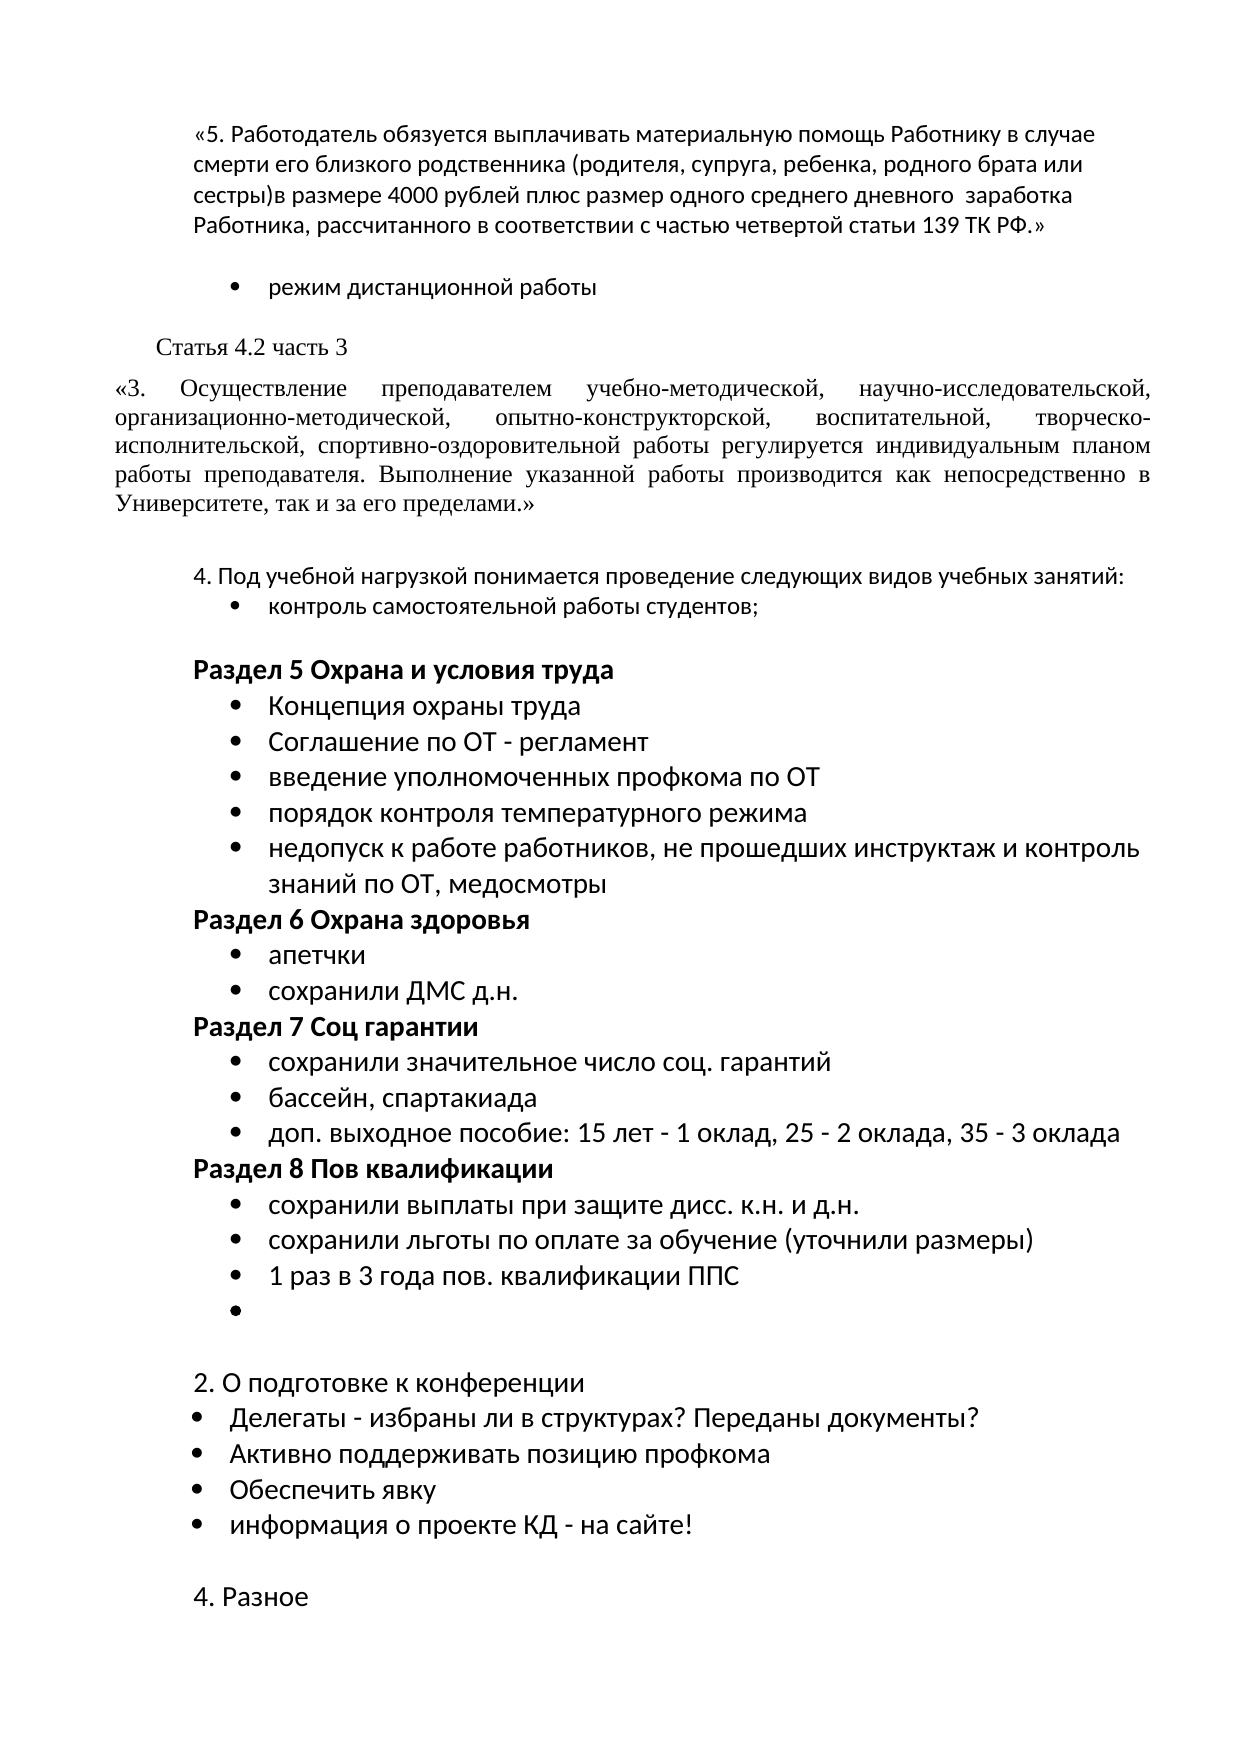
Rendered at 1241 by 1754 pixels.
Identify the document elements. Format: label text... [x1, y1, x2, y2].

text Раздел 6 Охрана здоровья [193, 901, 1152, 936]
list режим дистанционной работы [231, 271, 1152, 301]
list порядок контроля температурного режима [231, 794, 1152, 829]
text Раздел 8 Пов квалификации [193, 1150, 1152, 1186]
list Обеспечить явку [192, 1471, 1152, 1506]
list Активно поддерживать позицию профкома [192, 1435, 1152, 1471]
list 4. Под учебной нагрузкой понимается проведение следующих видов учебных занятий: [193, 560, 1152, 590]
text Раздел 7 Соц гарантии [193, 1008, 1152, 1043]
list «5. Работодатель обязуется выплачивать материальную помощь Работнику в случае смерти его близкого родственника (родителя, супруга, ребенка, родного брата или сестры)в размере 4000 рублей плюс размер одного среднего дневного заработка Работника, рассчитанного в соответствии с частью четвертой статьи 139 ТК РФ.» [193, 118, 1152, 240]
list недопуск к работе работников, не прошедших инструктаж и контроль знаний по ОТ, медосмотры [231, 829, 1152, 901]
list Соглашение по ОТ - регламент [231, 723, 1152, 758]
list бассейн, спартакиада [231, 1079, 1152, 1114]
list информация о проекте КД - на сайте! [192, 1506, 1152, 1542]
list 4. Разное [193, 1578, 1152, 1613]
list сохранили ДМС д.н. [231, 972, 1152, 1008]
list контроль самостоятельной работы студентов; [231, 590, 1152, 621]
list сохранили значительное число соц. гарантий [231, 1043, 1152, 1079]
list «3. Осуществление преподавателем учебно-методической, научно-исследовательской, организационно-методической, опытно-конструкторской, воспитательной, творческо-исполнительской, спортивно-оздоровительной работы регулируется индивидуальным планом работы преподавателя. Выполнение указанной работы производится как непосредственно в Университете, так и за его пределами.» [114, 373, 1152, 517]
list 1 раз в 3 года пов. квалификации ППС [231, 1257, 1152, 1293]
list Статья 4.2 часть 3 [156, 332, 1152, 361]
list Делегаты - избраны ли в структурах? Переданы документы? [192, 1399, 1152, 1435]
list Концепция охраны труда [231, 687, 1152, 723]
list сохранили выплаты при защите дисс. к.н. и д.н. [231, 1186, 1152, 1221]
list апетчки [231, 936, 1152, 972]
list доп. выходное пособие: 15 лет - 1 оклад, 25 - 2 оклада, 35 - 3 оклада [231, 1114, 1152, 1150]
list 2. О подготовке к конференции [193, 1364, 1152, 1399]
list введение уполномоченных профкома по ОТ [231, 758, 1152, 794]
list сохранили льготы по оплате за обучение (уточнили размеры) [231, 1221, 1152, 1257]
list Раздел 5 Охрана и условия труда [193, 651, 1152, 687]
